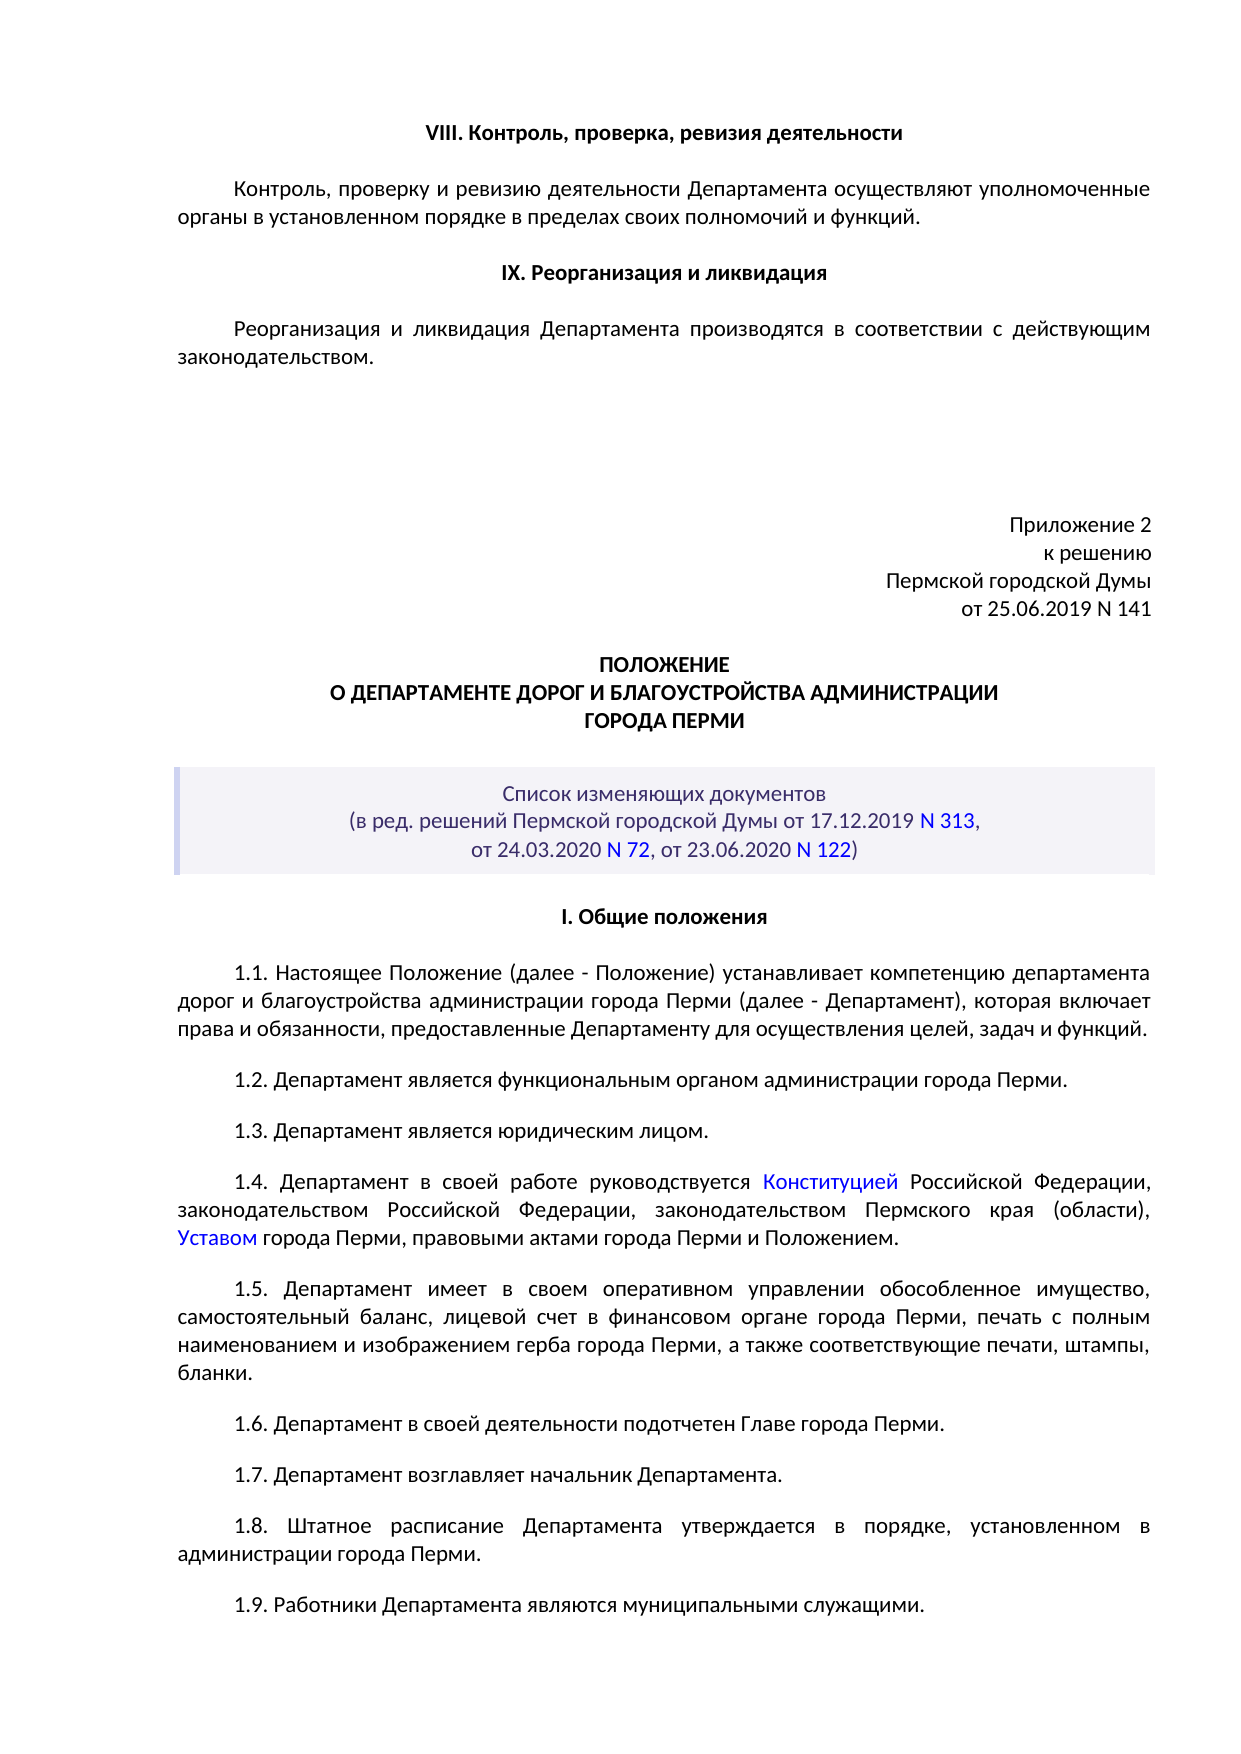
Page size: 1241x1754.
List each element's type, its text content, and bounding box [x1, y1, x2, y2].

text 1.2. Департамент является функциональным органом администрации города Перми. [177, 1066, 1152, 1093]
title ПОЛОЖЕНИЕ [177, 651, 1152, 678]
table_header Список изменяющих документов (в ред. решений Пермской городской Думы от 17.12.2019 N 313, от 24.03.2020 N 72, от 23.06.2020 N 122) [180, 767, 1149, 874]
text к решению [177, 538, 1152, 566]
text 1.4. Департамент в своей работе руководствуется Конституцией Российской Федерации, законодательством Российской Федерации, законодательством Пермского края (области), Уставом города Перми, правовыми актами города Перми и Положением. [177, 1167, 1152, 1251]
text 1.5. Департамент имеет в своем оперативном управлении обособленное имущество, самостоятельный баланс, лицевой счет в финансовом органе города Перми, печать с полным наименованием и изображением герба города Перми, а также соответствующие печати, штампы, бланки. [177, 1274, 1152, 1386]
text 1.6. Департамент в своей деятельности подотчетен Главе города Перми. [177, 1409, 1152, 1437]
text 1.8. Штатное расписание Департамента утверждается в порядке, установленном в администрации города Перми. [177, 1511, 1152, 1567]
text от 25.06.2019 N 141 [177, 594, 1152, 622]
title ГОРОДА ПЕРМИ [177, 707, 1152, 734]
text Реорганизация и ликвидация Департамента производятся в соответствии с действующим законодательством. [177, 314, 1152, 370]
text Пермской городской Думы [177, 566, 1152, 594]
text 1.9. Работники Департамента являются муниципальными служащими. [177, 1590, 1152, 1618]
title О ДЕПАРТАМЕНТЕ ДОРОГ И БЛАГОУСТРОЙСТВА АДМИНИСТРАЦИИ [177, 678, 1152, 707]
title I. Общие положения [177, 902, 1152, 931]
text 1.7. Департамент возглавляет начальник Департамента. [177, 1460, 1152, 1488]
text Приложение 2 [177, 510, 1152, 538]
title IX. Реорганизация и ликвидация [177, 258, 1152, 286]
text Контроль, проверку и ревизию деятельности Департамента осуществляют уполномоченные органы в установленном порядке в пределах своих полномочий и функций. [177, 174, 1152, 230]
title VIII. Контроль, проверка, ревизия деятельности [177, 118, 1152, 146]
text 1.3. Департамент является юридическим лицом. [177, 1116, 1152, 1144]
text 1.1. Настоящее Положение (далее - Положение) устанавливает компетенцию департамента дорог и благоустройства администрации города Перми (далее - Департамент), которая включает права и обязанности, предоставленные Департаменту для осуществления целей, задач и функций. [177, 958, 1152, 1043]
